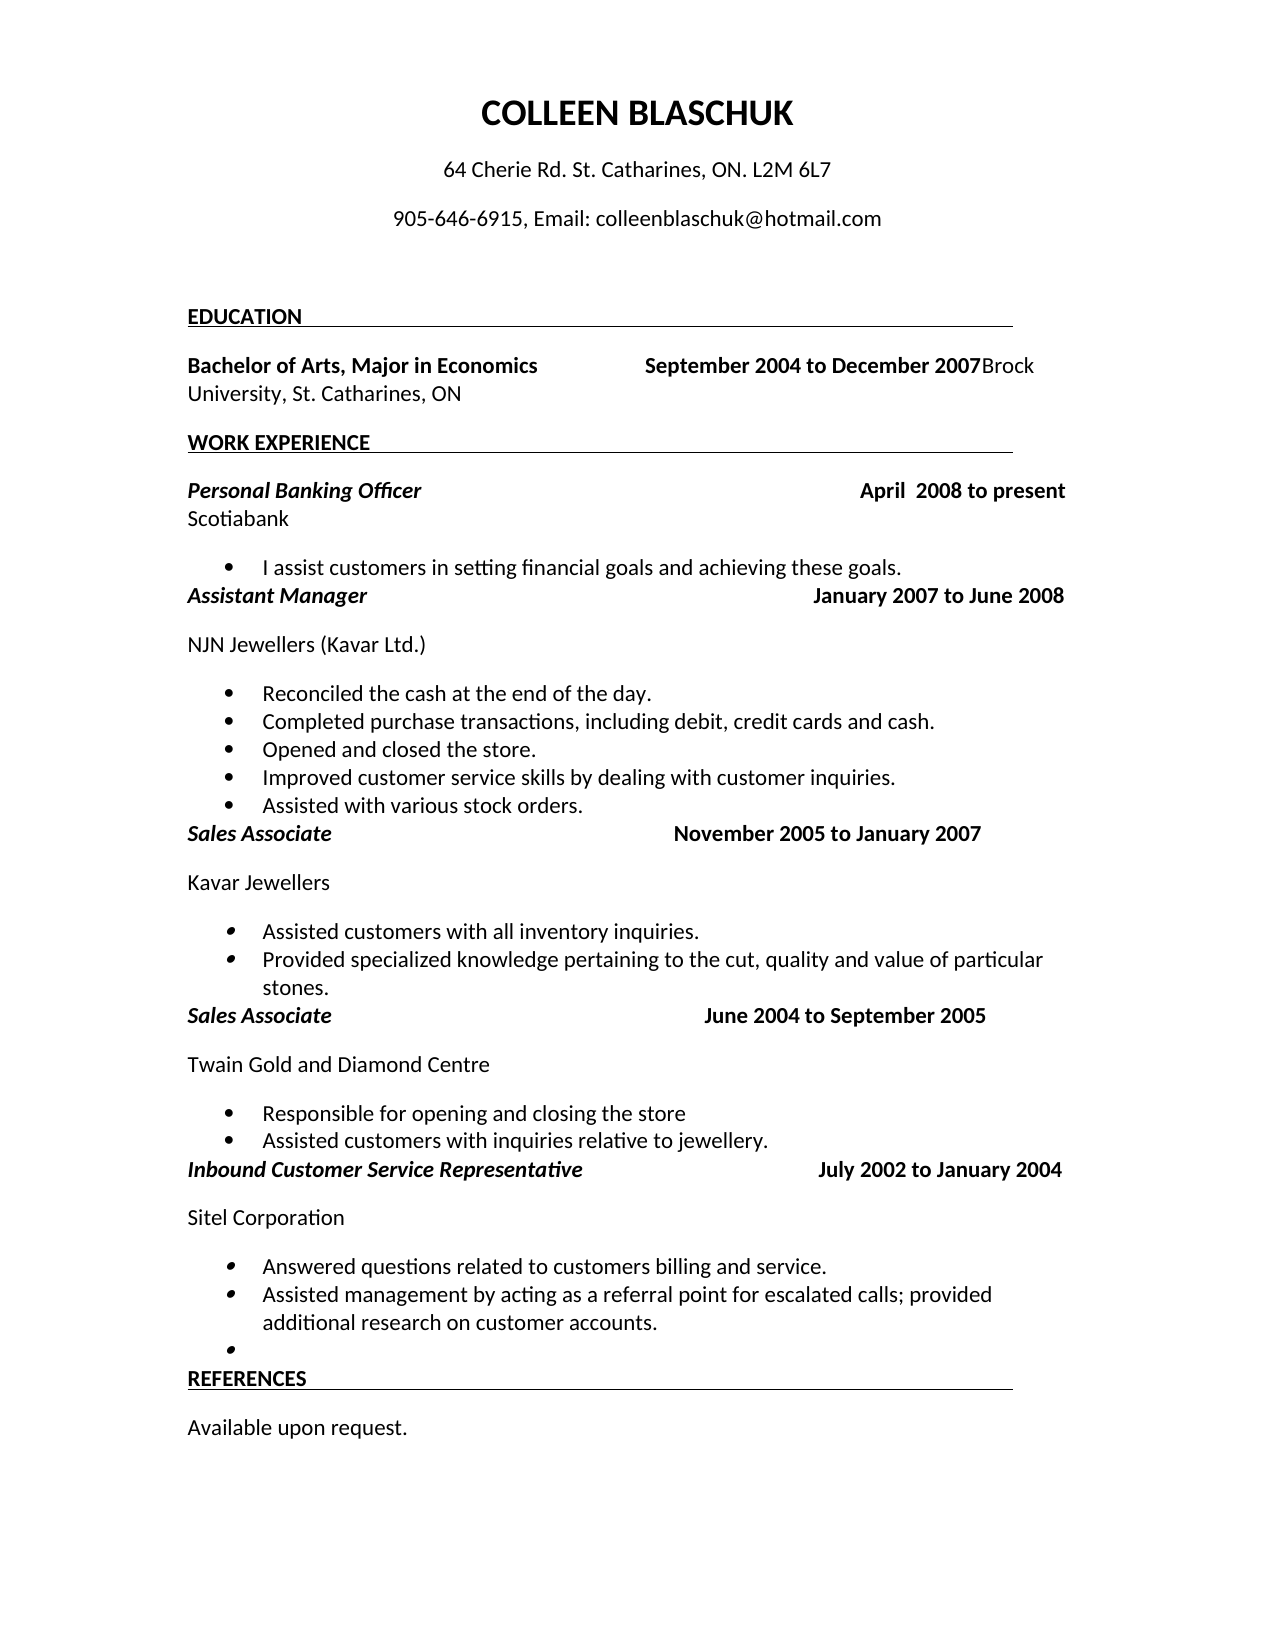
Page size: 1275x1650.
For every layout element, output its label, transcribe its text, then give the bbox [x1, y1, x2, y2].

text Sales Associate November 2005 to January 2007 [187, 819, 1087, 847]
text COLLEEN BLASCHUK [187, 89, 1087, 134]
text . L2M 6L7 [187, 155, 1087, 183]
text Assistant Manager January 2007 to June 2008 [187, 581, 1087, 609]
list Assisted with various stock orders. [225, 791, 1087, 819]
list Responsible for opening and closing the store [225, 1099, 1087, 1127]
list I assist customers in setting financial goals and achieving these goals. [225, 553, 1087, 581]
text Sitel Corporation [187, 1203, 1087, 1232]
text EDUCATION [187, 302, 1087, 330]
text Available upon request. [187, 1413, 1087, 1441]
list Assisted customers with inquiries relative to jewellery. [225, 1127, 1087, 1155]
text Personal Banking Officer April 2008 to present Scotiabank [187, 476, 1087, 532]
list Opened and closed the store. [225, 735, 1087, 763]
list Completed purchase transactions, including debit, credit cards and cash. [225, 707, 1087, 735]
text Twain Gold and Diamond Centre [187, 1050, 1087, 1078]
text WORK EXPERIENCE [187, 428, 1087, 456]
list Assisted management by acting as a referral point for escalated calls; provided additional research on customer accounts. [225, 1280, 1087, 1336]
text Inbound Customer Service Representative July 2002 to January 2004 [187, 1155, 1087, 1183]
text Kavar Jewellers [187, 868, 1087, 896]
text Sales Associate June 2004 to September 2005 [187, 1001, 1087, 1029]
list Improved customer service skills by dealing with customer inquiries. [225, 763, 1087, 791]
text 905-646-6915, Email: colleenblaschuk@hotmail.com [187, 204, 1087, 232]
text REFERENCES [187, 1364, 1087, 1392]
list Answered questions related to customers billing and service. [225, 1252, 1087, 1280]
list Assisted customers with all inventory inquiries. [225, 917, 1087, 945]
list Reconciled the cash at the end of the day. [225, 679, 1087, 707]
text NJN Jewellers (Kavar Ltd.) [187, 630, 1087, 658]
list Provided specialized knowledge pertaining to the cut, quality and value of particular stones. [225, 945, 1087, 1001]
text Bachelor of Arts, Major in Economics September 2004 to December 2007Brock University, St. Catharines, ON [187, 351, 1087, 407]
